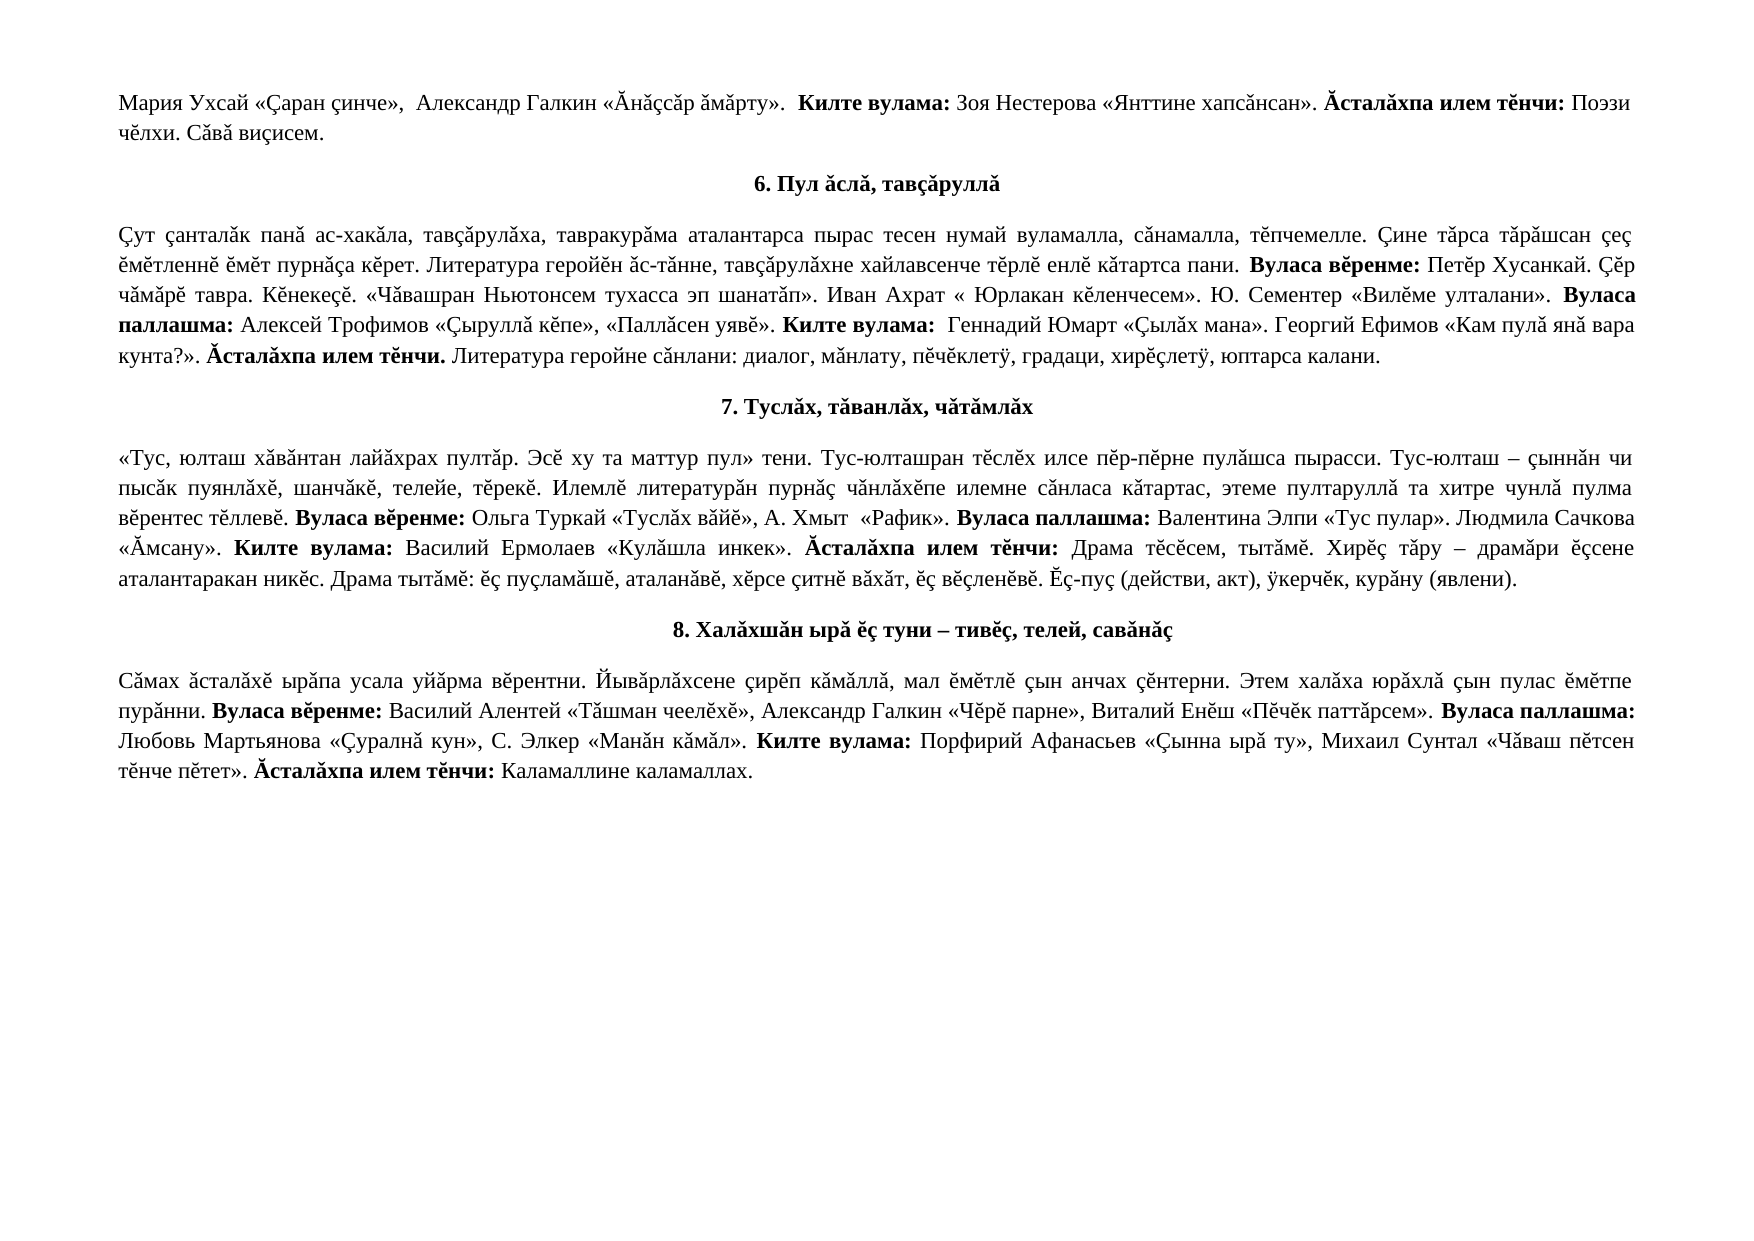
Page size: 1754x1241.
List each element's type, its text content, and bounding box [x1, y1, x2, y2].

text Сǎмах ǎсталǎхĕ ырǎпа усала уйǎрма вĕрентни. Йывǎрлǎхсене çирĕп кǎмǎллǎ, мал ĕмĕтлĕ çын анчах çĕнтерни. Этем халǎха юрǎхлǎ çын пулас ĕмĕтпе пурǎнни. Вуласа вĕренме: Василий Алентей «Тǎшман чеелĕхĕ», Александр Галкин «Чĕрĕ парне», Виталий Енĕш «Пĕчĕк паттǎрсем». Вуласа паллашма: Любовь Мартьянова «Çуралнǎ кун», С. Элкер «Манǎн кǎмǎл». Килте вулама: Порфирий Афанасьев «Çынна ырǎ ту», Михаил Сунтал «Чǎваш пĕтсен тĕнче пĕтет». Ăсталǎхпа илем тĕнчи: Каламаллине каламаллах. [118, 667, 1636, 784]
text 6. Пул ǎслǎ, тавçǎруллǎ [118, 170, 1636, 196]
text 7. Туслǎх, тǎванлǎх, чǎтǎмлǎх [118, 393, 1636, 419]
text «Тус, юлташ хǎвǎнтан лайǎхрах пултǎр. Эсĕ ху та маттур пул» тени. Тус-юлташран тĕслĕх илсе пĕр-пĕрне пулǎшса пырасси. Тус-юлташ – çыннǎн чи пысǎк пуянлǎхĕ, шанчǎкĕ, телейе, тĕрекĕ. Илемлĕ литературǎн пурнǎç чǎнлǎхĕпе илемне сǎнласа кǎтартас, этеме пултаруллǎ та хитре чунлǎ пулма вĕрентес тĕллевĕ. Вуласа вĕренме: Ольга Туркай «Туслǎх вǎйĕ», А. Хмыт «Рафик». Вуласа паллашма: Валентина Элпи «Тус пулар». Людмила Сачкова «Ăмсану». Килте вулама: Василий Ермолаев «Кулǎшла инкек». Ăсталǎхпа илем тĕнчи: Драма тĕсĕсем, тытǎмĕ. Хирĕç тǎру – драмǎри ĕçсене аталантаракан никĕс. Драма тытǎмĕ: ĕç пуçламǎшĕ, аталанǎвĕ, хĕрсе çитнĕ вǎхǎт, ĕç вĕçленĕвĕ. Ĕç-пуç (действи, акт), ÿкерчĕк, курǎну (явлени). [118, 444, 1636, 591]
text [118, 88, 1636, 145]
text 8. Халǎхшǎн ырǎ ĕç туни – тивĕç, телей, савǎнǎç [118, 616, 1636, 642]
text Çут çанталǎк панǎ ас-хакǎла, тавçǎрулǎха, тавракурǎма аталантарса пырас тесен нумай вуламалла, сǎнамалла, тĕпчемелле. Çине тǎрса тǎрǎшсан çеç ĕмĕтленнĕ ĕмĕт пурнǎçа кĕрет. Литература геройĕн ǎс-тǎнне, тавçǎрулǎхне хайлавсенче тĕрлĕ енлĕ кǎтартса пани. Вуласа вĕренме: Петĕр Хусанкай. Çĕр чǎмǎрĕ тавра. Кĕнекеçĕ. «Чǎвашран Ньютонсем тухасса эп шанатǎп». Иван Ахрат « Юрлакан кĕленчесем». Ю. Сементер «Вилĕме улталани». Вуласа паллашма: Алексей Трофимов «Çыруллǎ кĕпе», «Паллǎсен уявĕ». Килте вулама: Геннадий Юмарт «Çылǎх мана». Георгий Ефимов «Кам пулǎ янǎ вара кунта?». Ǎсталǎхпа илем тĕнчи. Литература геройне сǎнлани: диалог, мǎнлату, пĕчĕклетÿ, градаци, хирĕçлетÿ, юптарса калани. [118, 221, 1636, 368]
